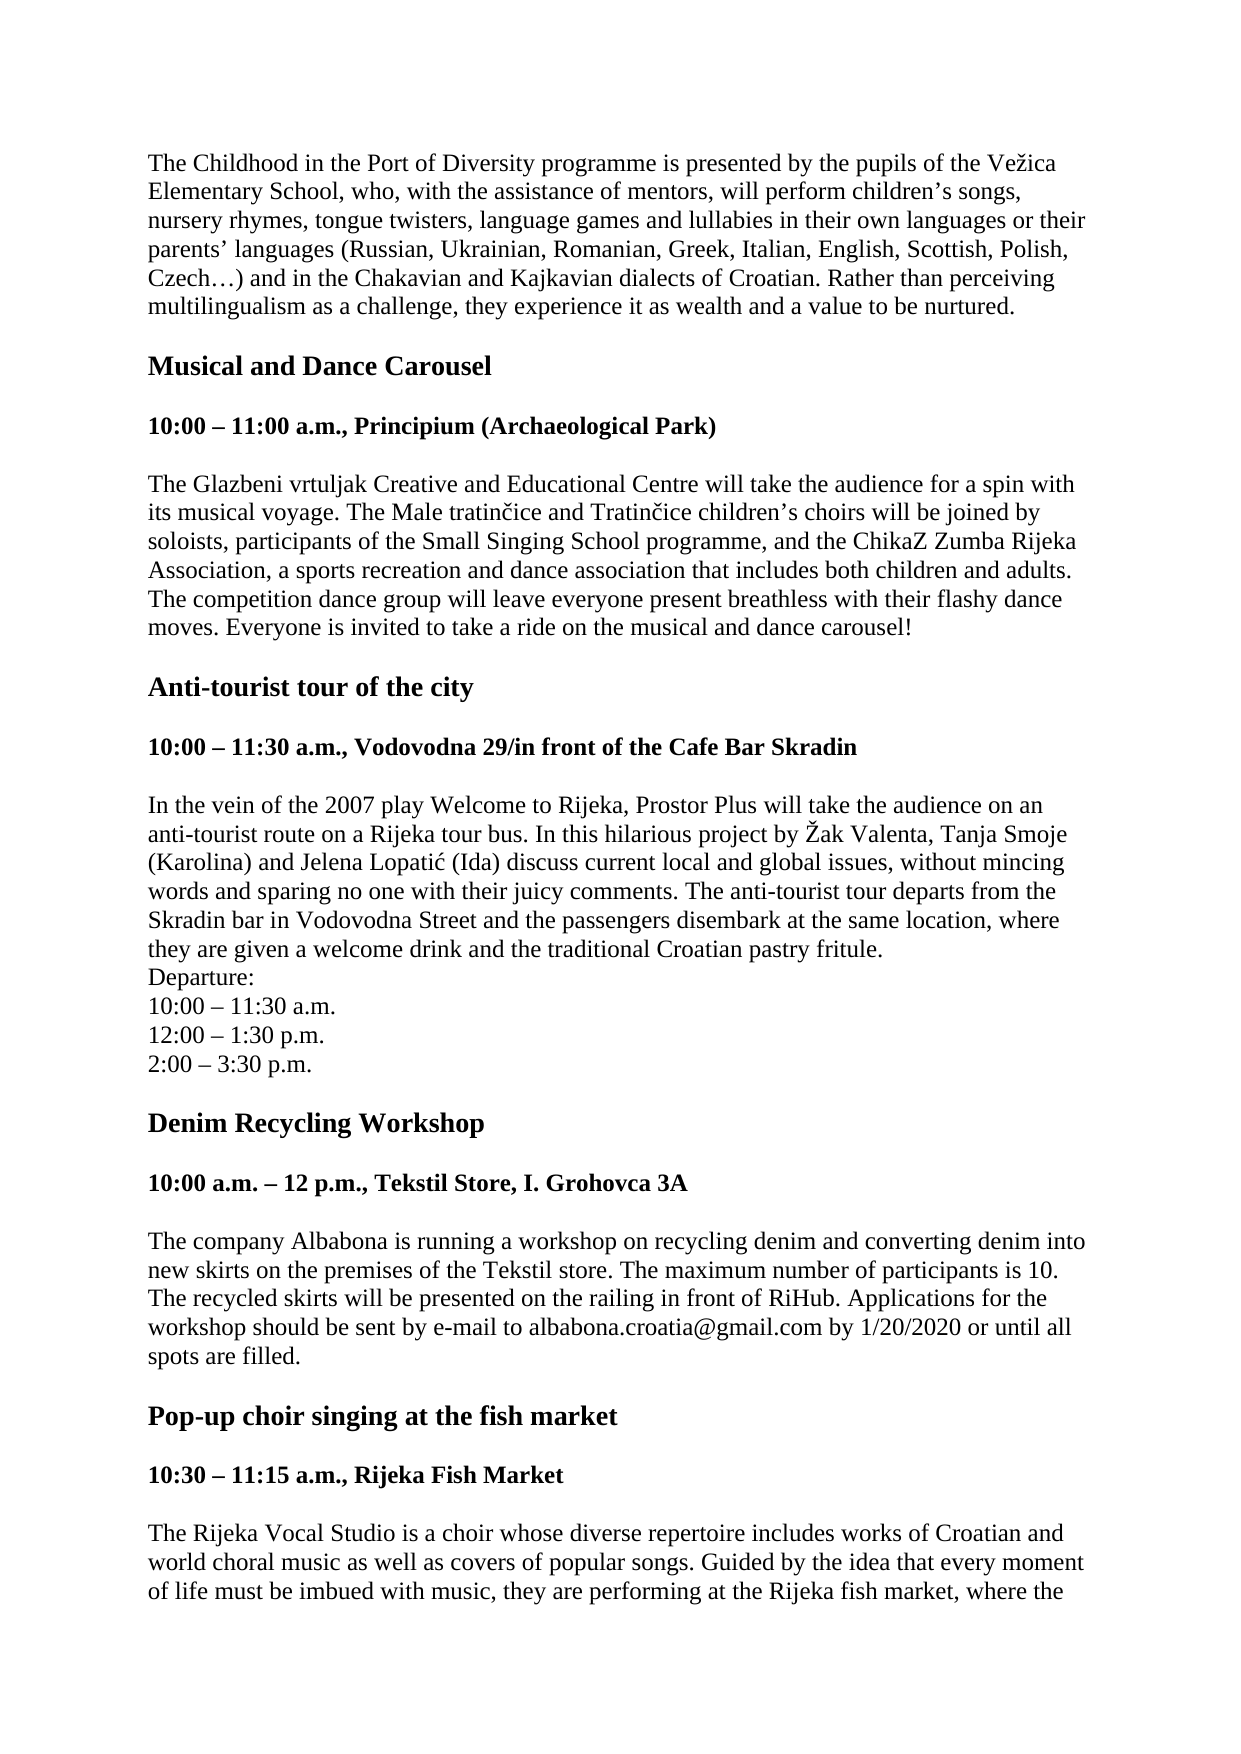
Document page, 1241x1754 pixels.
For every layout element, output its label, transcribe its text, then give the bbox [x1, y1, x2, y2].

text Musical and Dance Carousel [148, 349, 1093, 382]
text 10:00 – 11:00 a.m., Principium (Archaeological Park) [148, 411, 1093, 439]
text The Glazbeni vrtuljak Creative and Educational Centre will take the audience for a spin with its musical voyage. The Male tratinčice and Tratinčice children’s choirs will be joined by soloists, participants of the Small Singing School programme, and the ChikaZ Zumba Rijeka Association, a sports recreation and dance association that includes both children and adults. The competition dance group will leave everyone present breathless with their flashy dance moves. Everyone is invited to take a ride on the musical and dance carousel! [148, 469, 1093, 641]
text In the vein of the 2007 play Welcome to Rijeka, Prostor Plus will take the audience on an anti-tourist route on a Rijeka tour bus. In this hilarious project by Žak Valenta, Tanja Smoje (Karolina) and Jelena Lopatić (Ida) discuss current local and global issues, without mincing words and sparing no one with their juicy comments. The anti-tourist tour departs from the Skradin bar in Vodovodna Street and the passengers disembark at the same location, where they are given a welcome drink and the traditional Croatian pastry fritule. Departure: 10:00 – 11:30 a.m. 12:00 – 1:30 p.m. 2:00 – 3:30 p.m. [148, 790, 1093, 1077]
text Denim Recycling Workshop [148, 1107, 1093, 1139]
text 10:00 a.m. – 12 p.m., Tekstil Store, I. Grohovca 3A [148, 1168, 1093, 1197]
text The company Albabona is running a workshop on recycling denim and converting denim into new skirts on the premises of the Tekstil store. The maximum number of participants is 10. The recycled skirts will be presented on the railing in front of RiHub. Applications for the workshop should be sent by e-mail to albabona.croatia@gmail.com by 1/20/2020 or until all spots are filled. [148, 1226, 1093, 1370]
text Pop-up choir singing at the fish market [148, 1399, 1093, 1431]
text 10:30 – 11:15 a.m., Rijeka Fish Market [148, 1461, 1093, 1489]
text The Childhood in the Port of Diversity programme is presented by the pupils of the Vežica Elementary School, who, with the assistance of mentors, will perform children’s songs, nursery rhymes, tongue twisters, language games and lullabies in their own languages or their parents’ languages (Russian, Ukrainian, Romanian, Greek, Italian, English, Scottish, Polish, Czech…) and in the Chakavian and Kajkavian dialects of Croatian. Rather than perceiving multilingualism as a challenge, they experience it as wealth and a value to be nurtured. [148, 148, 1093, 320]
text Anti-tourist tour of the city [148, 670, 1093, 703]
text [148, 1518, 1093, 1605]
text 10:00 – 11:30 a.m., Vodovodna 29/in front of the Cafe Bar Skradin [148, 732, 1093, 761]
